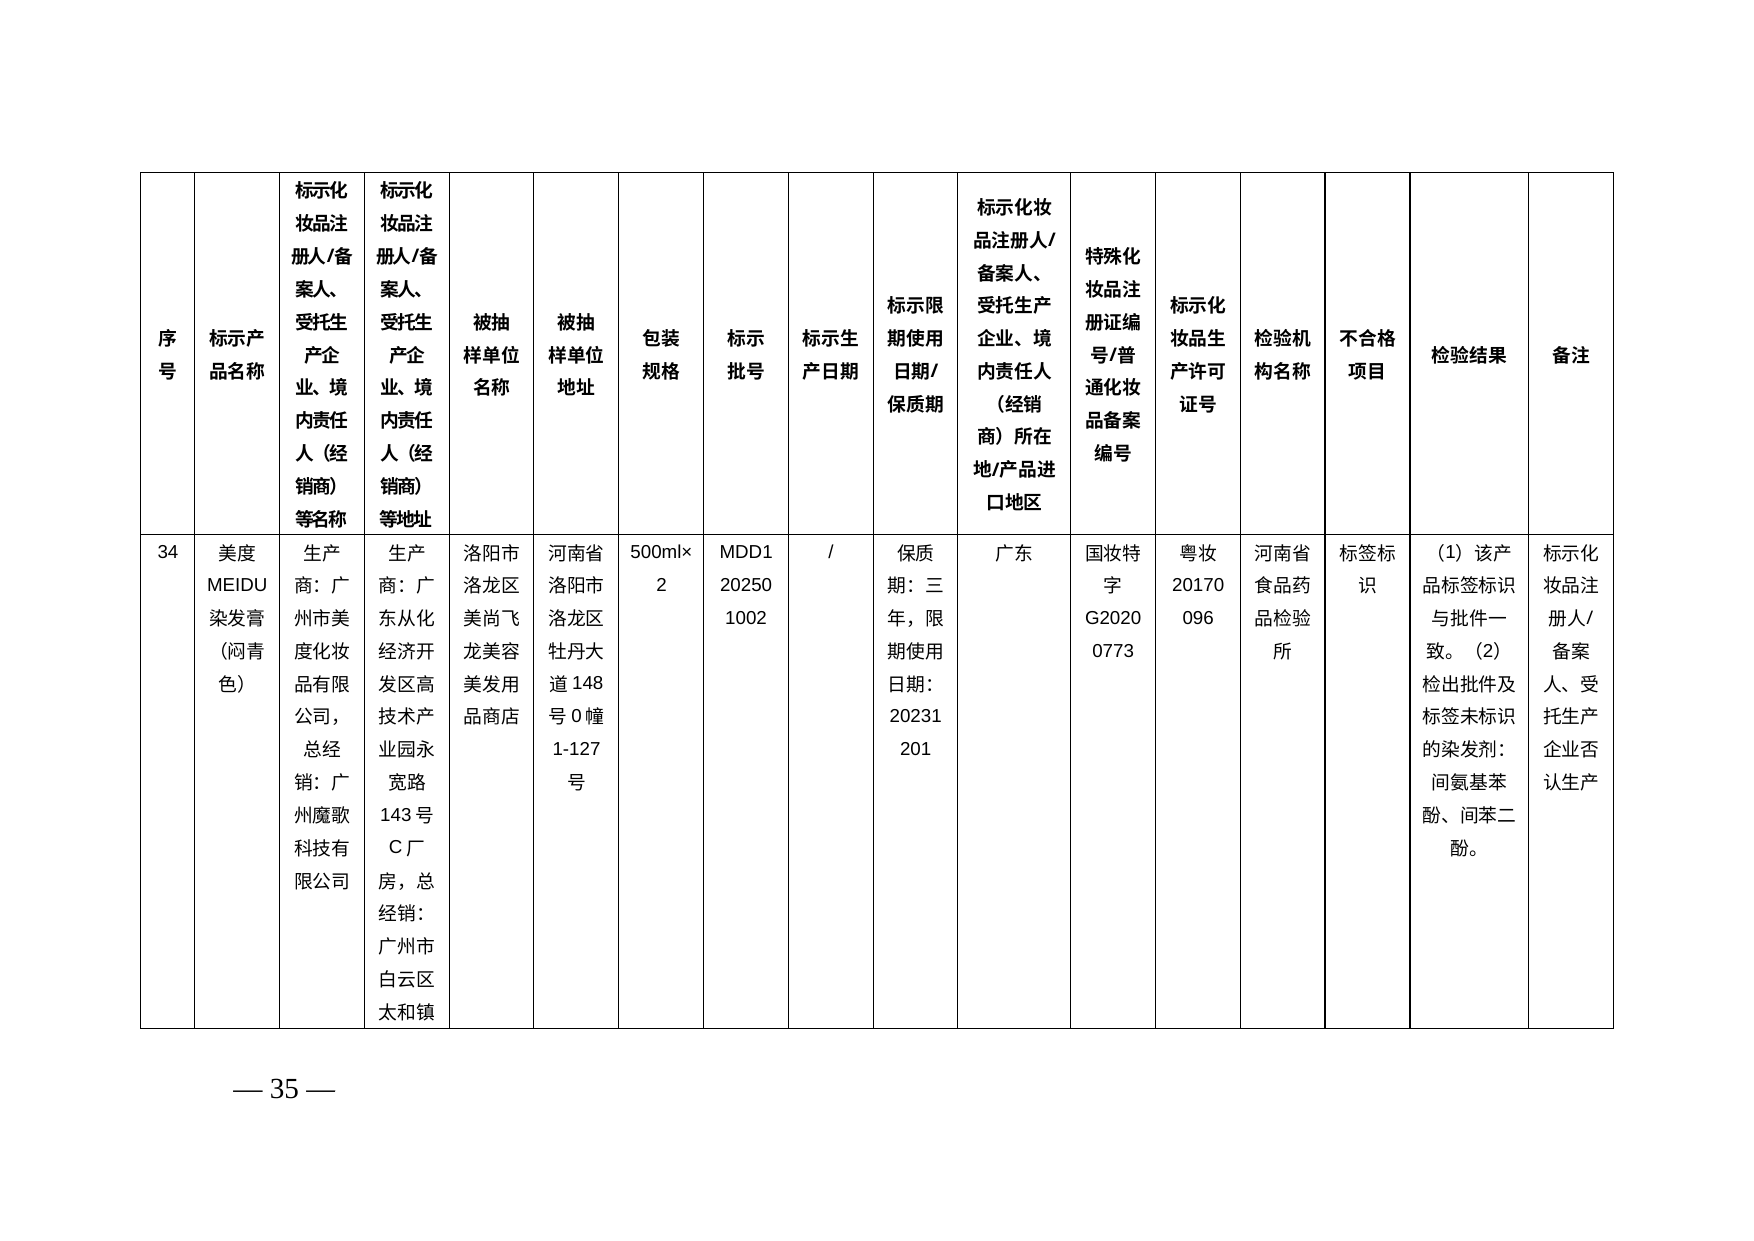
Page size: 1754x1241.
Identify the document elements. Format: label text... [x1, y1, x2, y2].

table_cell 34 [141, 535, 194, 1027]
table_header 标示 批号 [704, 173, 788, 534]
table_cell 美度MEIDU染发膏（闷青色） [195, 535, 279, 1027]
table_header 标示生产日期 [789, 173, 873, 534]
table_cell MDD1202501002 [704, 535, 788, 1027]
table_cell 河南省洛阳市洛龙区牡丹大道148号0幢1-127号 [534, 535, 618, 1027]
table_header 标示化妆品注册人/备案人、受托生产企业、境内责任人（经销商）等地址 [365, 173, 449, 534]
table_header 被抽 样单位名称 [450, 173, 533, 534]
table_header 被抽 样单位地址 [534, 173, 618, 534]
table_cell 保质期：三年，限期使用日期：20231201 [874, 535, 957, 1027]
table_cell 国妆特字G20200773 [1071, 535, 1155, 1027]
table_cell 标签标识 [1326, 535, 1409, 1027]
table_header 标示化妆品注册人/备案人、受托生产企业、境内责任人（经销商）等名称 [280, 173, 364, 534]
table_header 标示化妆品生产许可证号 [1156, 173, 1240, 534]
table_cell 洛阳市洛龙区美尚飞龙美容美发用品商店 [450, 535, 533, 1027]
table_cell 标示化妆品注册人/备案人、受托生产企业否认生产 [1529, 535, 1613, 1027]
table_cell 广东 [958, 535, 1070, 1027]
table_cell / [789, 535, 873, 1027]
table_cell 生产商：广州市美度化妆品有限公司，总经销：广州魔歌科技有限公司 [280, 535, 364, 1027]
table_cell 河南省食品药品检验所 [1241, 535, 1324, 1027]
table_header 标示限期使用日期/保质期 [874, 173, 957, 534]
table_header 标示产品名称 [195, 173, 279, 534]
table_header 不合格 项目 [1326, 173, 1409, 534]
table_header 特殊化妆品注册证编号/普通化妆品备案编号 [1071, 173, 1155, 534]
table_cell 粤妆20170096 [1156, 535, 1240, 1027]
table_header 包装 规格 [619, 173, 703, 534]
table_header 备注 [1529, 173, 1613, 534]
table_cell （1）该产品标签标识与批件一致。（2）检出批件及标签未标识的染发剂：间氨基苯酚、间苯二酚。 [1411, 535, 1528, 1027]
table_header 序号 [141, 173, 194, 534]
table_header 检验结果 [1411, 173, 1528, 534]
table_cell 生产商：广东从化经济开发区高技术产业园永宽路143号C厂房，总经销：广州市白云区太和镇大源南边大街17号305房（自主申报） [365, 535, 449, 1027]
table_cell 500ml×2 [619, 535, 703, 1027]
table_header 检验机构名称 [1241, 173, 1324, 534]
table_header 标示化妆品注册人/备案人、受托生产企业、境内责任人（经销商）所在地/产品进口地区 [958, 173, 1070, 534]
